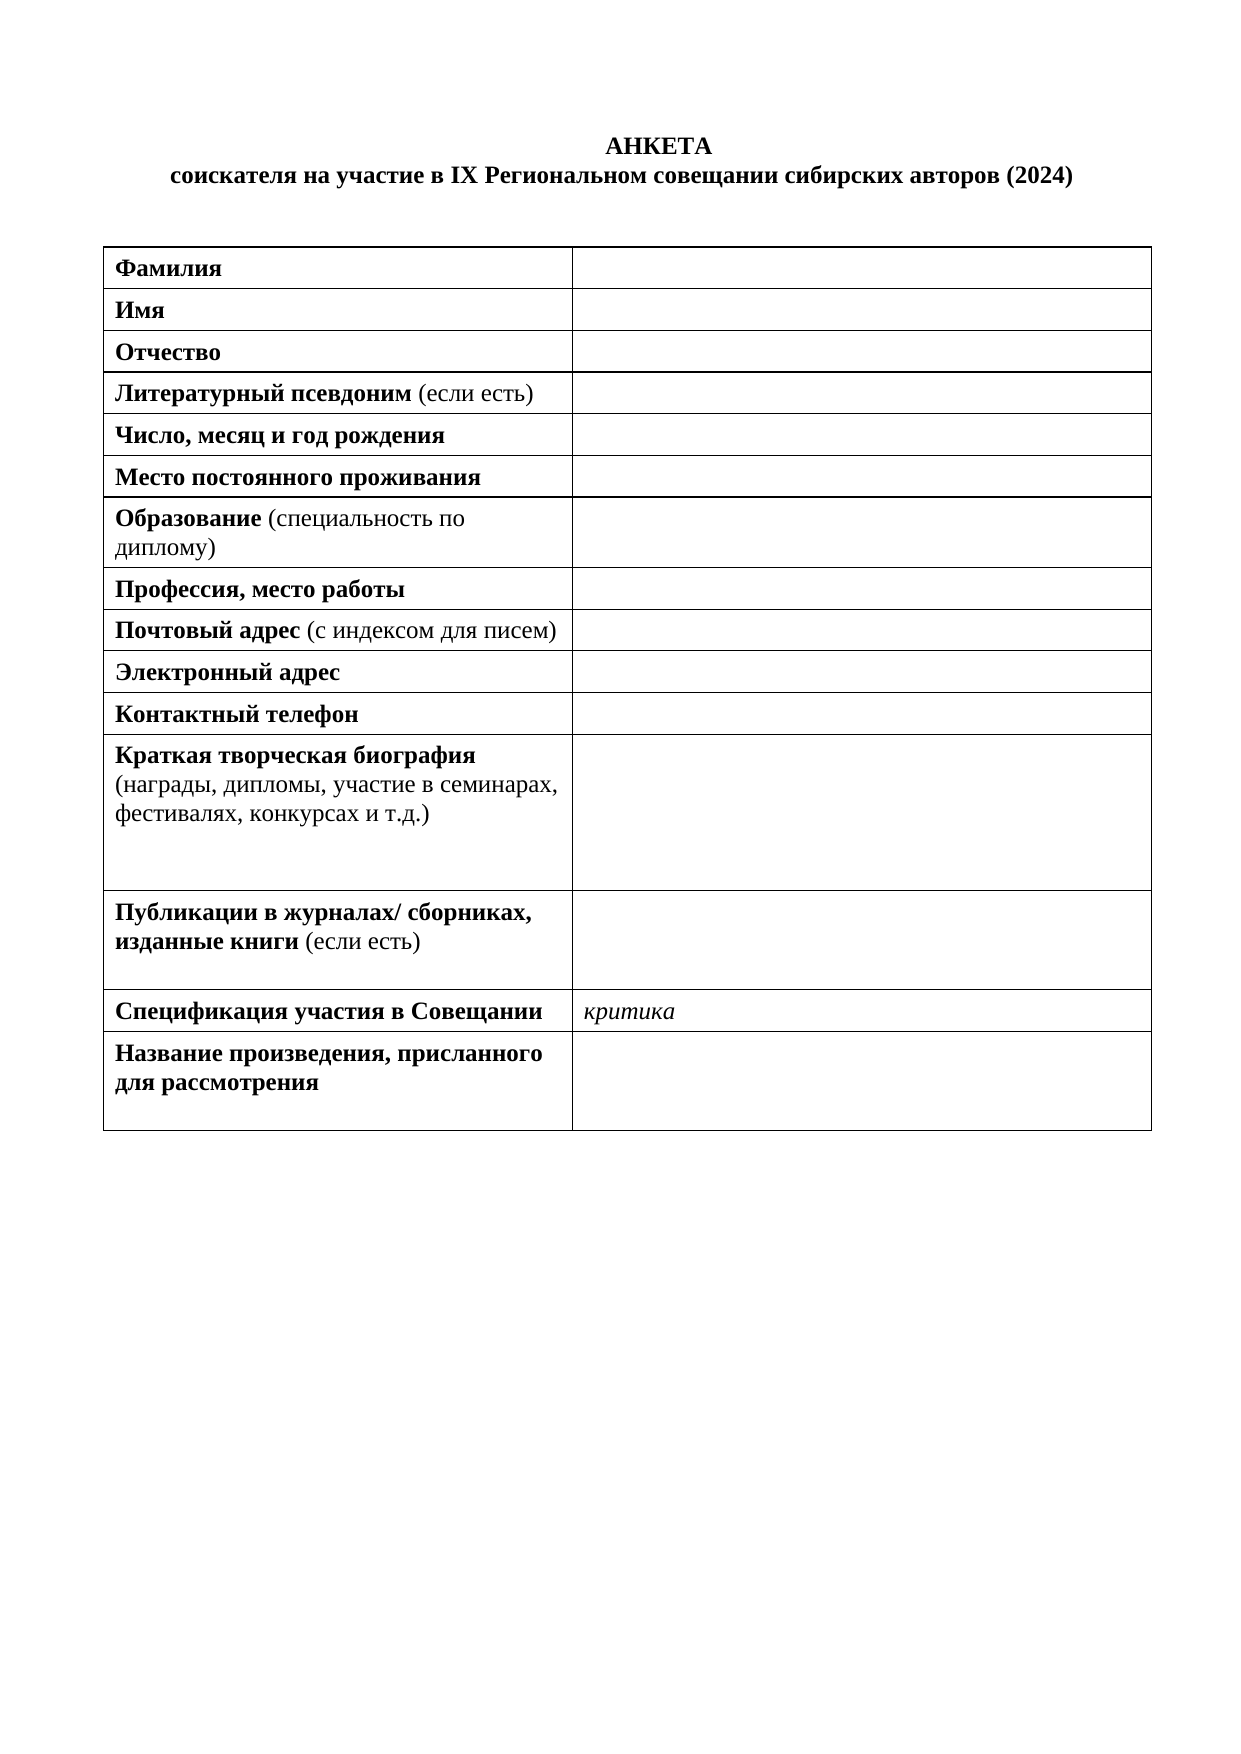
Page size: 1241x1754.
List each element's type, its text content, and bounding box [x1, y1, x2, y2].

table_cell критика [573, 990, 1151, 1031]
table_cell Образование (специальность по диплому) [104, 498, 572, 567]
table_cell [573, 735, 1151, 890]
table_cell Контактный телефон [104, 693, 572, 733]
table_cell [573, 693, 1151, 733]
table_header Фамилия [104, 248, 572, 288]
table_header [573, 248, 1151, 288]
table_cell [573, 1032, 1151, 1130]
table_cell Публикации в журналах/ сборниках, изданные книги (если есть) [104, 891, 572, 989]
table_cell [573, 651, 1151, 692]
table_cell Число, месяц и год рождения [104, 414, 572, 455]
table_cell [573, 331, 1151, 371]
table_cell Почтовый адрес (с индексом для писем) [104, 610, 572, 650]
table_cell [573, 498, 1151, 567]
table_cell [573, 610, 1151, 650]
table_cell Краткая творческая биография (награды, дипломы, участие в семинарах, фестивалях, конкурсах и т.д.) [104, 735, 572, 890]
text соискателя на участие в IX Региональном совещании сибирских авторов (2024) [89, 160, 1140, 189]
table_cell [573, 891, 1151, 989]
table_cell Литературный псевдоним (если есть) [104, 373, 572, 413]
table_cell Название произведения, присланного для рассмотрения [104, 1032, 572, 1130]
text АНКЕТА [89, 131, 1140, 160]
table_cell [573, 456, 1151, 496]
table_cell [573, 289, 1151, 330]
table_cell Отчество [104, 331, 572, 371]
table_cell Место постоянного проживания [104, 456, 572, 496]
table_cell Имя [104, 289, 572, 330]
table_cell Электронный адрес [104, 651, 572, 692]
table_cell Спецификация участия в Совещании [104, 990, 572, 1031]
table_cell [573, 414, 1151, 455]
table_cell [573, 373, 1151, 413]
table_cell [573, 568, 1151, 608]
table_cell Профессия, место работы [104, 568, 572, 608]
